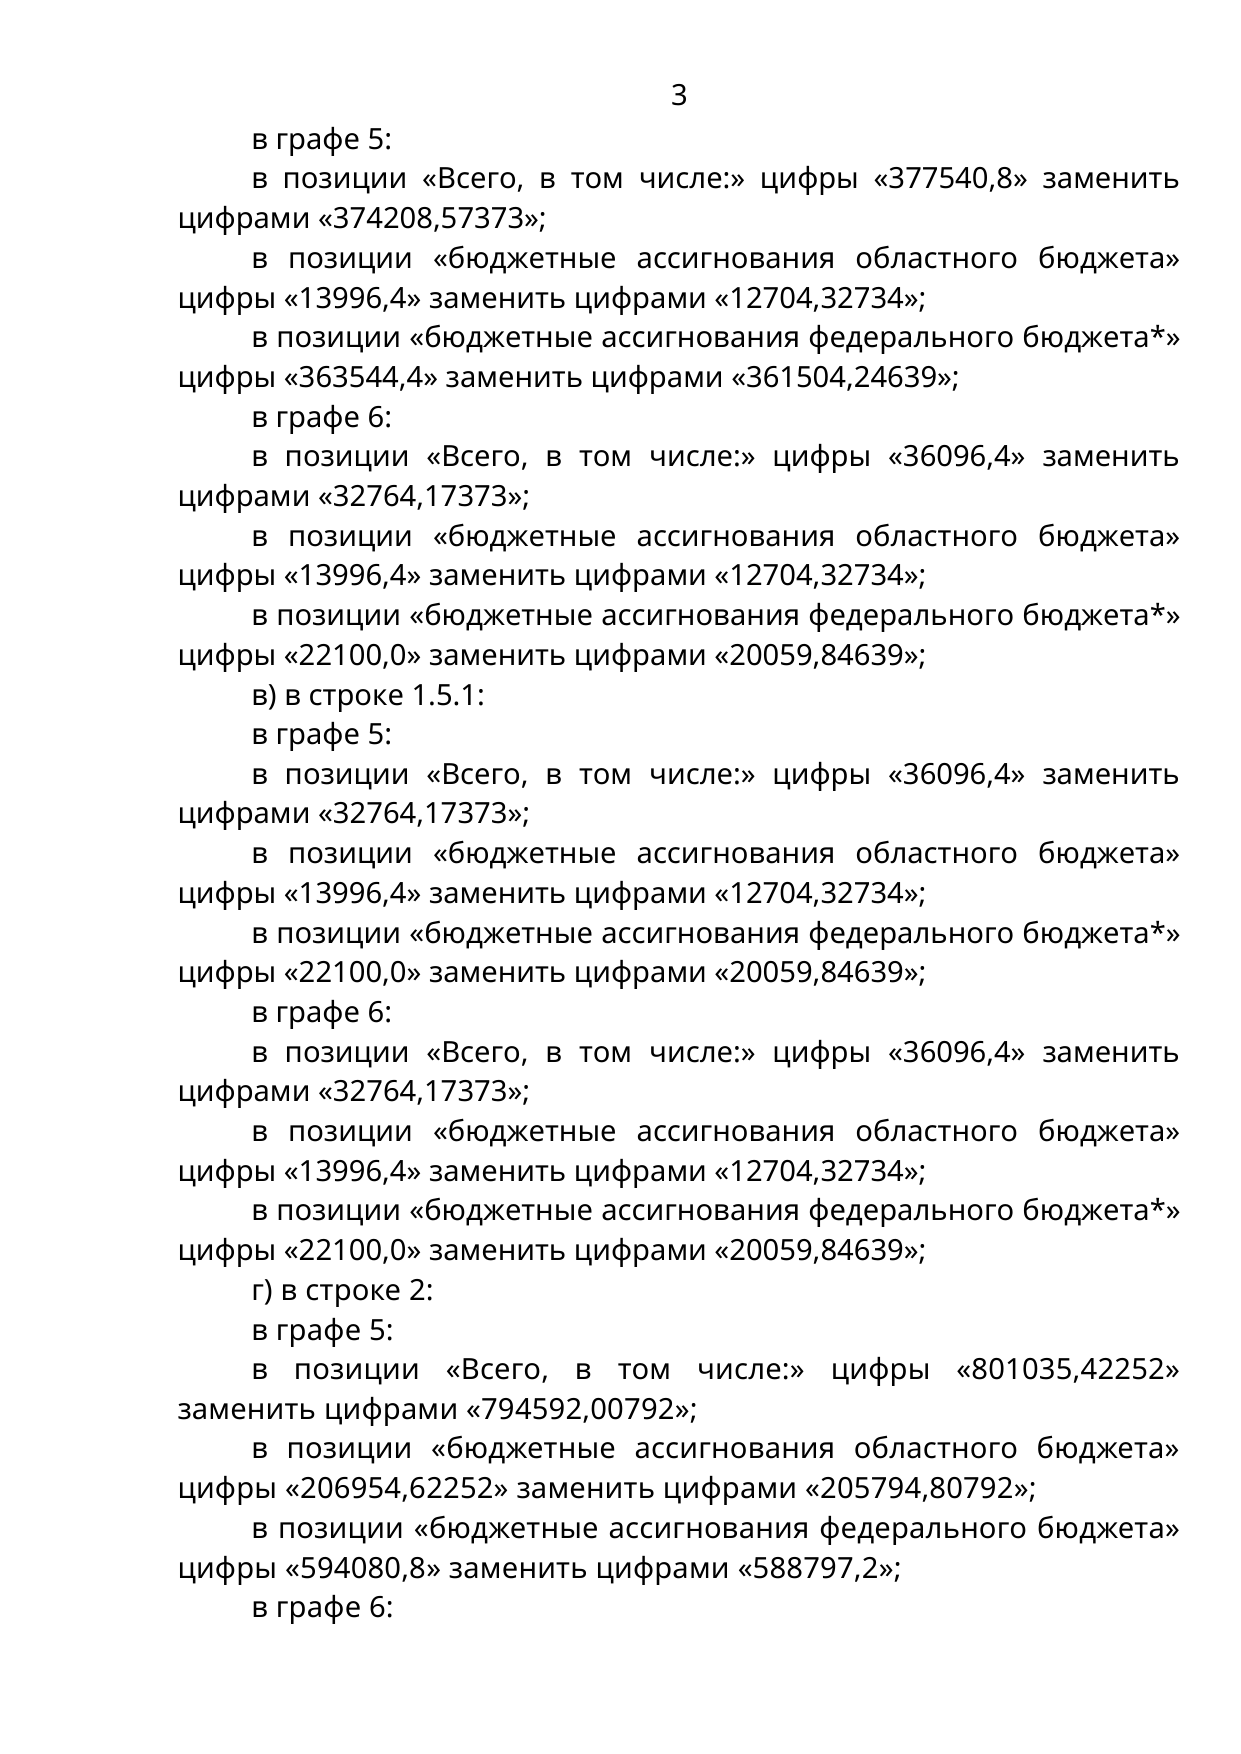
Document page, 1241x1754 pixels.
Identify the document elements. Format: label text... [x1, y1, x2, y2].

text в позиции «бюджетные ассигнования областного бюджета» цифры «13996,4» заменить цифрами «12704,32734»; [177, 832, 1181, 912]
text в позиции «Всего, в том числе:» цифры «36096,4» заменить цифрами «32764,17373»; [177, 436, 1181, 515]
text в позиции «бюджетные ассигнования областного бюджета» цифры «13996,4» заменить цифрами «12704,32734»; [177, 515, 1181, 594]
text в позиции «бюджетные ассигнования федерального бюджета» цифры «594080,8» заменить цифрами «588797,2»; [177, 1507, 1181, 1587]
text в позиции «бюджетные ассигнования федерального бюджета*» цифры «363544,4» заменить цифрами «361504,24639»; [177, 317, 1181, 396]
text в графе 6: [177, 991, 1181, 1031]
text в позиции «Всего, в том числе:» цифры «377540,8» заменить цифрами «374208,57373»; [177, 158, 1181, 237]
text в позиции «бюджетные ассигнования областного бюджета» цифры «13996,4» заменить цифрами «12704,32734»; [177, 1110, 1181, 1190]
text в позиции «бюджетные ассигнования федерального бюджета*» цифры «22100,0» заменить цифрами «20059,84639»; [177, 594, 1181, 674]
text г) в строке 2: [177, 1269, 1181, 1309]
text в позиции «бюджетные ассигнования федерального бюджета*» цифры «22100,0» заменить цифрами «20059,84639»; [177, 1190, 1181, 1269]
text в позиции «Всего, в том числе:» цифры «36096,4» заменить цифрами «32764,17373»; [177, 753, 1181, 832]
text в графе 5: [177, 713, 1181, 753]
text в позиции «Всего, в том числе:» цифры «801035,42252» заменить цифрами «794592,00792»; [177, 1348, 1181, 1428]
text в графе 5: [177, 118, 1181, 158]
text в) в строке 1.5.1: [177, 674, 1181, 713]
text в позиции «бюджетные ассигнования областного бюджета» цифры «206954,62252» заменить цифрами «205794,80792»; [177, 1428, 1181, 1507]
text в графе 5: [177, 1309, 1181, 1348]
text в позиции «Всего, в том числе:» цифры «36096,4» заменить цифрами «32764,17373»; [177, 1031, 1181, 1110]
text в графе 6: [177, 396, 1181, 436]
text в графе 6: [177, 1587, 1181, 1626]
text в позиции «бюджетные ассигнования областного бюджета» цифры «13996,4» заменить цифрами «12704,32734»; [177, 237, 1181, 317]
text в позиции «бюджетные ассигнования федерального бюджета*» цифры «22100,0» заменить цифрами «20059,84639»; [177, 912, 1181, 991]
